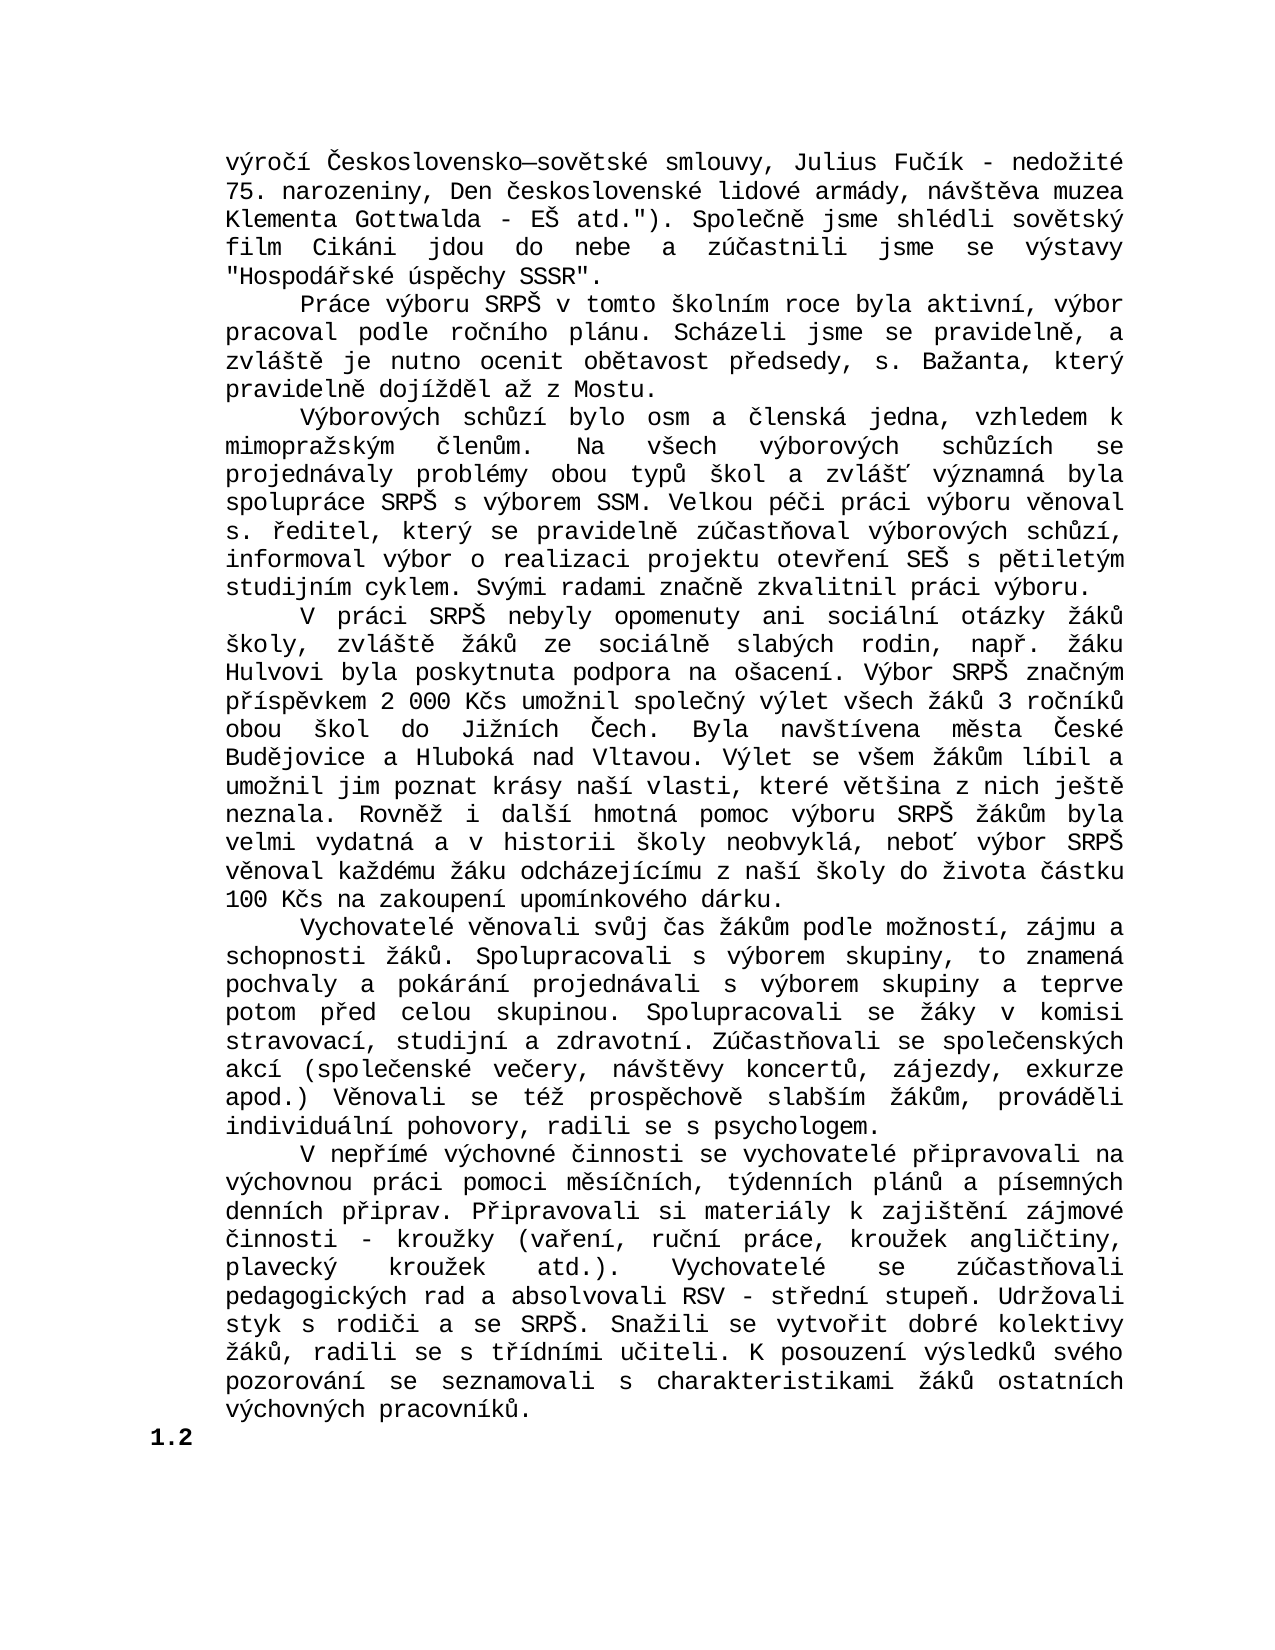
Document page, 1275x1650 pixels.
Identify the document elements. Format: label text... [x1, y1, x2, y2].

list V práci SRPŠ nebyly opomenuty ani sociální otázky žáků školy, zvláště žáků ze sociálně slabých rodin, např. žáku Hulvovi byla poskytnuta podpora na ošacení. Výbor SRPŠ značným příspěvkem 2 000 Kčs umožnil společný výlet všech žáků 3 ročníků obou škol do Jižních Čech. Byla navštívena města České Budějovice a Hluboká nad Vltavou. Výlet se všem žákům líbil a umožnil jim poznat krásy naší vlasti, které většina z nich ještě neznala. Rovněž i další hmotná pomoc výboru SRPŠ žákům byla velmi vydatná a v historii školy neobvyklá, neboť výbor SRPŠ věnoval každému žáku odcházejícímu z naší školy do života částku 100 Kčs na zakoupení upomínkového dárku. [225, 603, 1125, 915]
list V nepřímé výchovné činnosti se vychovatelé připravovali na výchovnou práci pomoci měsíčních, týdenních plánů a písemných denních připrav. Připravovali si materiály k zajištění zájmové činnosti - kroužky (vaření, ruční práce, kroužek angličtiny, plavecký kroužek atd.). Vychovatelé se zúčastňovali pedagogických rad a absolvovali RSV - střední stupeň. Udržovali styk s rodiči a se SRPŠ. Snažili se vytvořit dobré kolektivy žáků, radili se s třídními učiteli. K posouzení výsledků svého pozorování se seznamovali s charakteristikami žáků ostatních výchovných pracovníků. [225, 1142, 1125, 1425]
list Vychovatelé věnovali svůj čas žákům podle možností, zájmu a schopnosti žáků. Spolupracovali s výborem skupiny, to znamená pochvaly a pokárání projednávali s výborem skupiny a teprve potom před celou skupinou. Spolupracovali se žáky v komisi stravovací, studijní a zdravotní. Zúčastňovali se společenských akcí (společenské večery, návštěvy koncertů, zájezdy, exkurze apod.) Věnovali se též prospěchově slabším žákům, prováděli individuální pohovory, radili se s psychologem. [225, 915, 1125, 1142]
text 1.2 [150, 1425, 1125, 1453]
list Práce výboru SRPŠ v tomto školním roce byla aktivní, výbor pracoval podle ročního plánu. Scházeli jsme se pravidelně, a zvláště je nutno ocenit obětavost předsedy, s. Bažanta, který pravidelně dojížděl až z Mostu. [225, 292, 1125, 405]
list Výborových schůzí bylo osm a členská jedna, vzhledem k mimopražským členům. Na všech výborových schůzích se projednávaly problémy obou typů škol a zvlášť významná byla spolupráce SRPŠ s výborem SSM. Velkou péči práci výboru věnoval s. ředitel, který se pravidelně zúčastňoval výborových schůzí, informoval výbor o realizaci projektu otevření SEŠ s pětiletým studijním cyklem. Svými radami značně zkvalitnil práci výboru. [225, 405, 1125, 603]
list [225, 150, 1125, 292]
